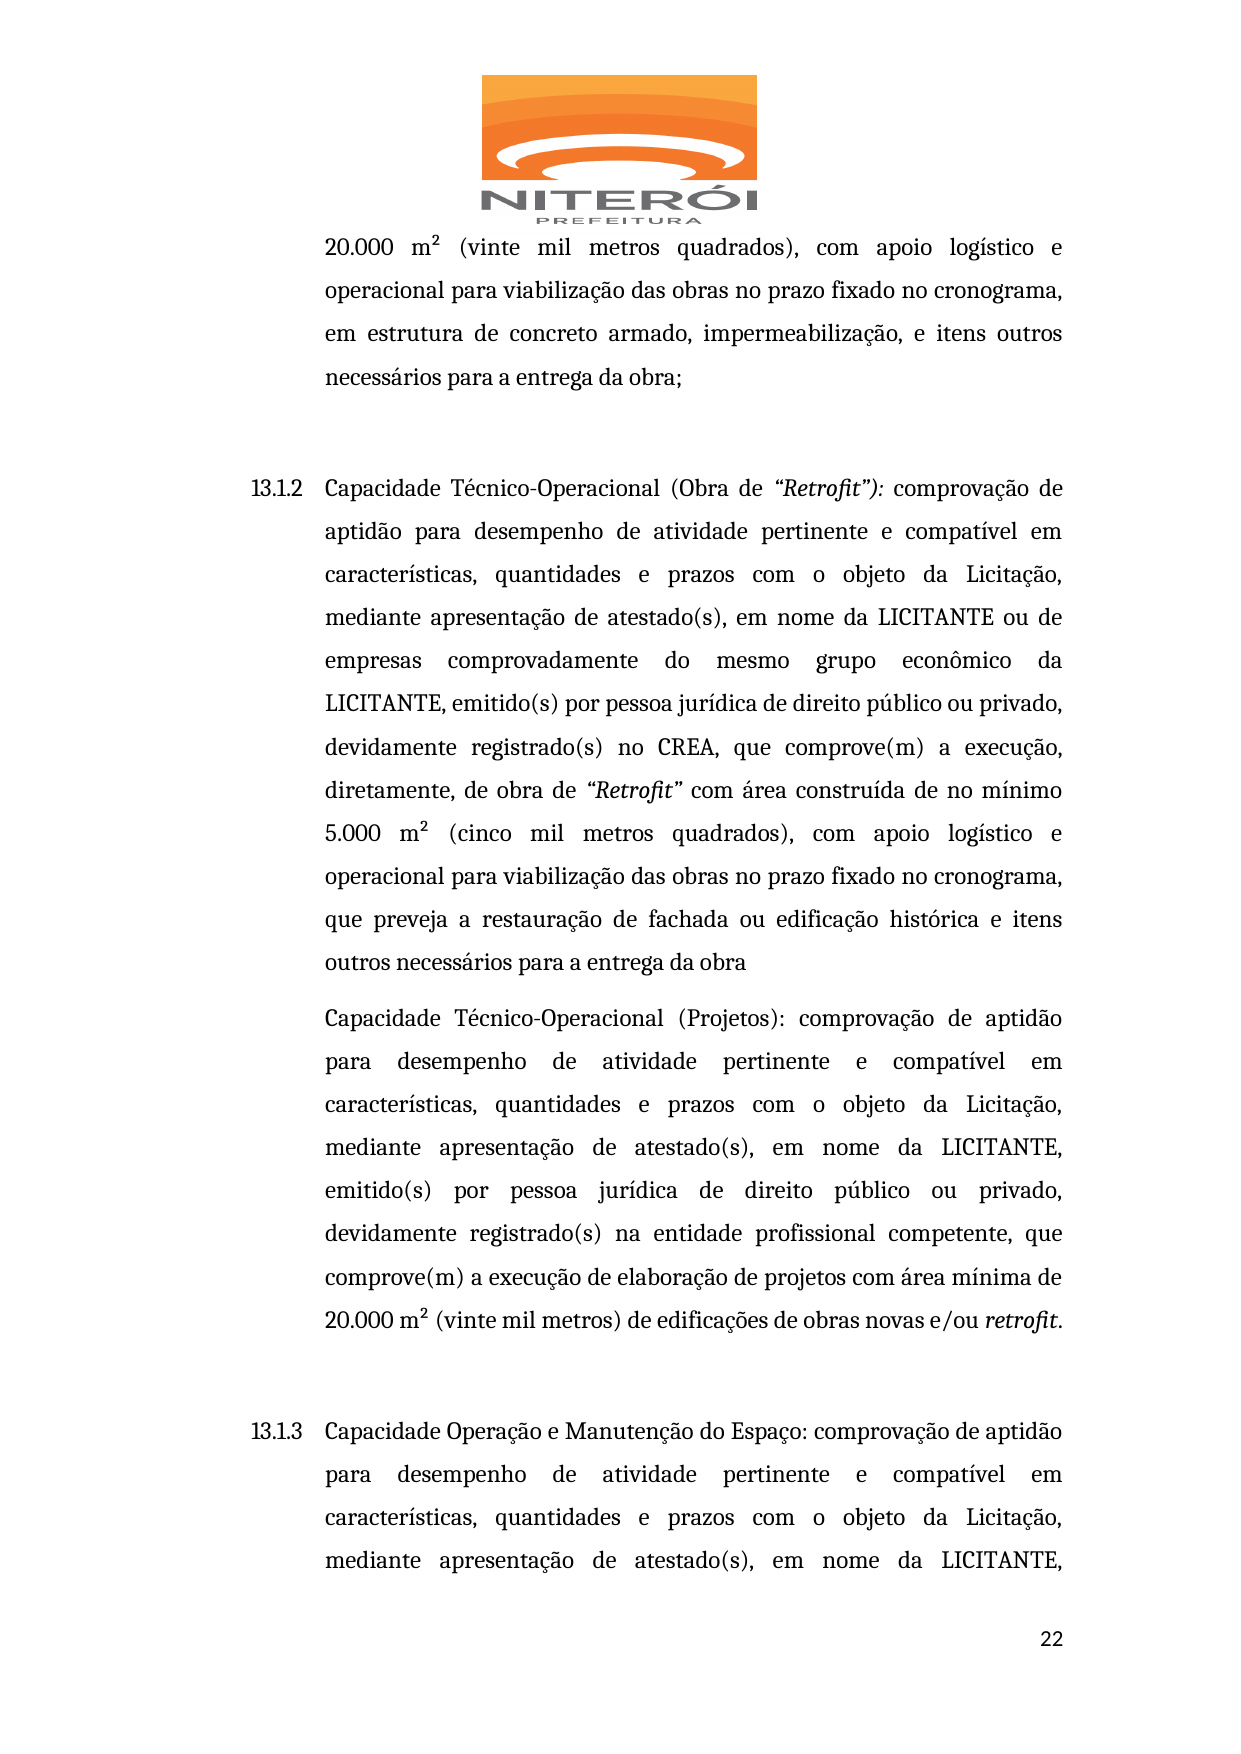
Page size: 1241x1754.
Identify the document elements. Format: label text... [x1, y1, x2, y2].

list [251, 233, 1063, 391]
list Capacidade Técnico-Operacional (Projetos): comprovação de aptidão para desempenho de atividade pertinente e compatível em características, quantidades e prazos com o objeto da Licitação, mediante apresentação de atestado(s), em nome da LICITANTE, emitido(s) por pessoa jurídica de direito público ou privado, devidamente registrado(s) na entidade profissional competente, que comprove(m) a execução de elaboração de projetos com área mínima de 20.000 m² (vinte mil metros) de edificações de obras novas e/ou retrofit. [325, 1004, 1063, 1334]
list Capacidade Técnico-Operacional (Obra de “Retrofit”): comprovação de aptidão para desempenho de atividade pertinente e compatível em características, quantidades e prazos com o objeto da Licitação, mediante apresentação de atestado(s), em nome da LICITANTE ou de empresas comprovadamente do mesmo grupo econômico da LICITANTE, emitido(s) por pessoa jurídica de direito público ou privado, devidamente registrado(s) no CREA, que comprove(m) a execução, diretamente, de obra de “Retrofit” com área construída de no mínimo 5.000 m² (cinco mil metros quadrados), com apoio logístico e operacional para viabilização das obras no prazo fixado no cronograma, que preveja a restauração de fachada ou edificação histórica e itens outros necessários para a entrega da obra [251, 474, 1063, 977]
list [251, 1417, 1063, 1575]
